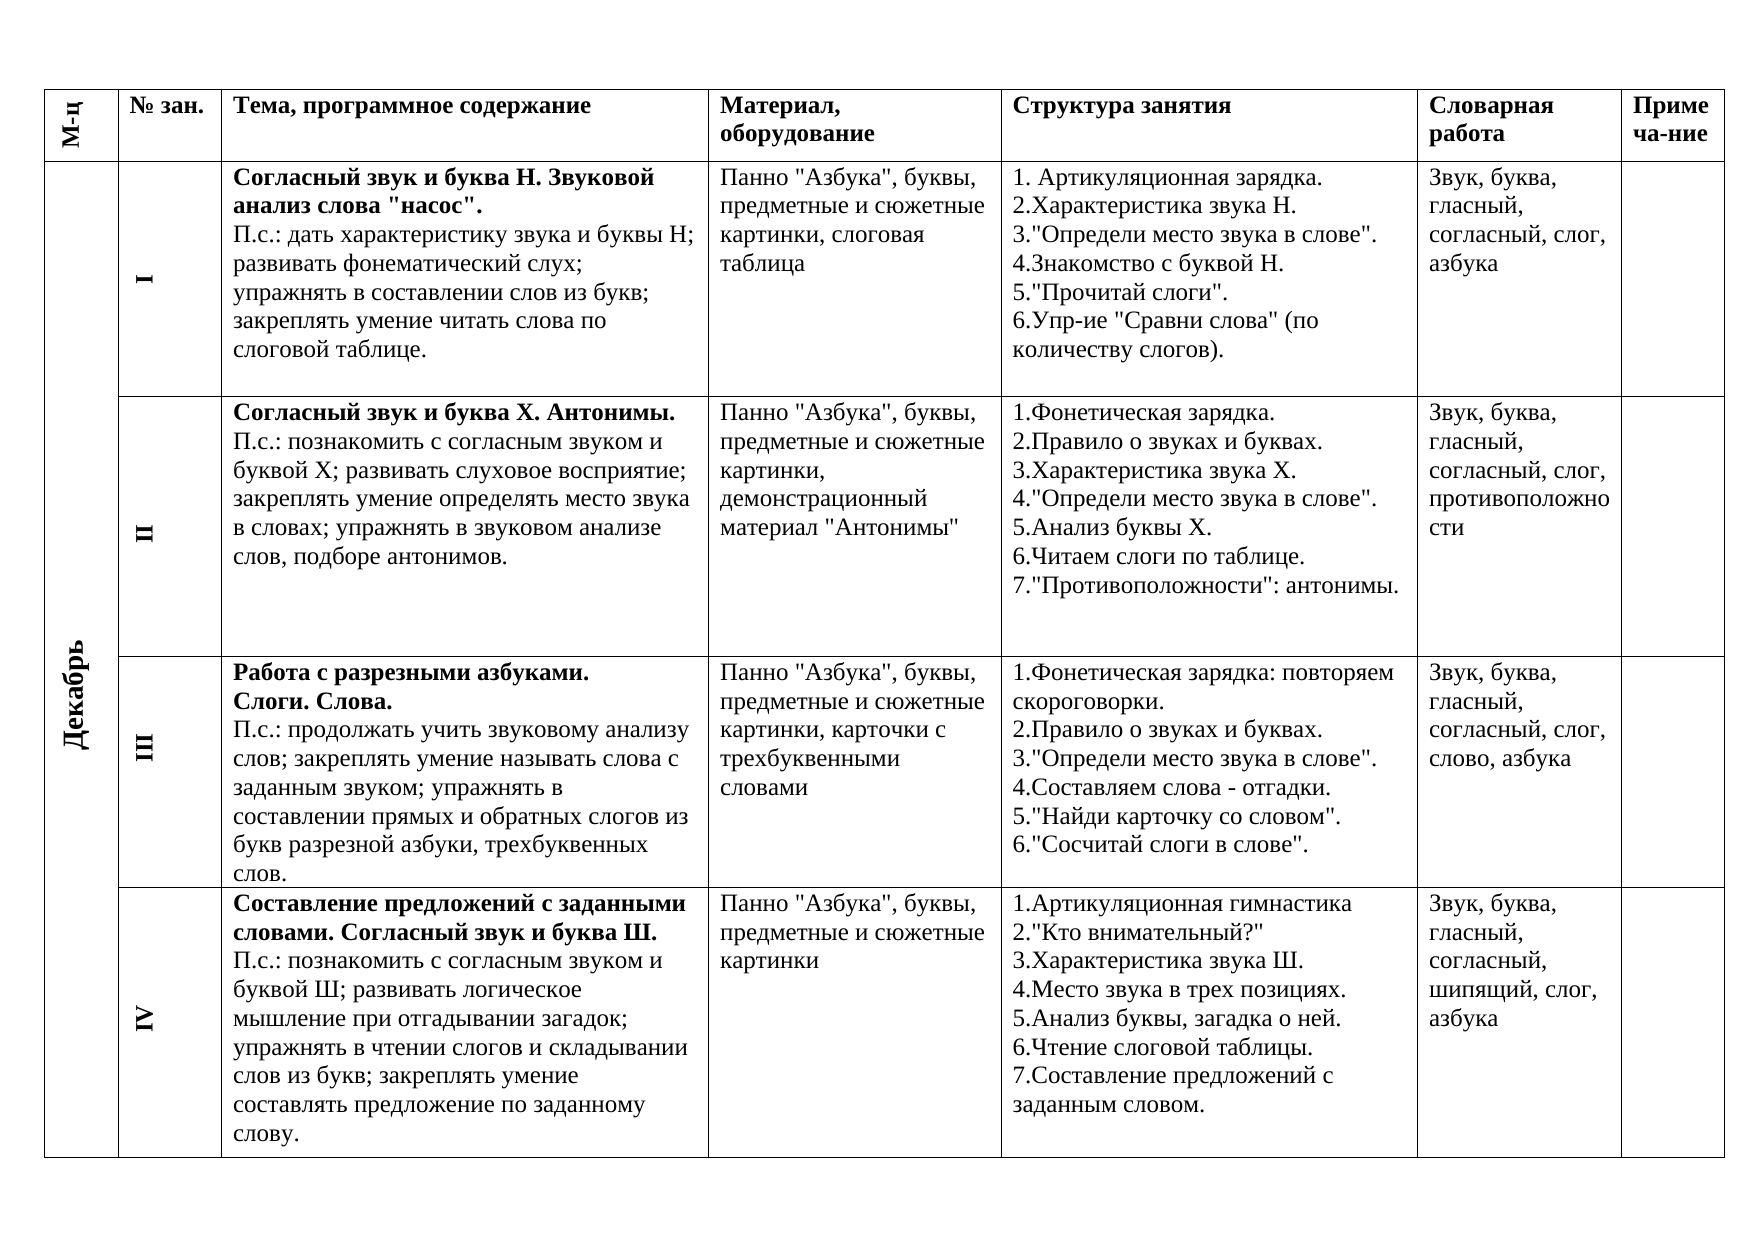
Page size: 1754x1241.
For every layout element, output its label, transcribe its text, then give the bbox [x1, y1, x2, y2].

table_cell Панно "Азбука", буквы, предметные и сюжетные картинки, слоговая таблица [709, 162, 1001, 396]
table_cell Согласный звук и буква Х. Антонимы. П.с.: познакомить с согласным звуком и буквой Х; развивать слуховое восприятие; закреплять умение определять место звука в словах; упражнять в звуковом анализе слов, подборе антонимов. [222, 397, 708, 656]
table_cell Примеча-ние [1622, 90, 1724, 161]
table_cell Составление предложений с заданными словами. Согласный звук и буква Ш. П.с.: познакомить с согласным звуком и буквой Ш; развивать логическое мышление при отгадывании загадок; упражнять в чтении слогов и складывании слов из букв; закреплять умение составлять предложение по заданному слову. [222, 888, 708, 1157]
table_cell Словарная работа [1418, 90, 1621, 161]
table_cell Звук, буква, гласный, согласный, слог, слово, азбука [1418, 657, 1621, 887]
table_cell Согласный звук и буква Н. Звуковой анализ слова "насос". П.с.: дать характеристику звука и буквы Н; развивать фонематический слух; упражнять в составлении слов из букв; закреплять умение читать слова по слоговой таблице. [222, 162, 708, 396]
table_cell Звук, буква, гласный, согласный, слог, противоположности [1418, 397, 1621, 656]
table_cell Панно "Азбука", буквы, предметные и сюжетные картинки, карточки с трехбуквенными словами [709, 657, 1001, 887]
table_cell 1.Артикуляционная гимнастика 2."Кто внимательный?" 3.Характеристика звука Ш. 4.Место звука в трех позициях. 5.Анализ буквы, загадка о ней. 6.Чтение слоговой таблицы. 7.Составление предложений с заданным словом. [1002, 888, 1417, 1157]
table_cell М-ц [45, 90, 118, 161]
table_cell [1622, 397, 1724, 656]
table_cell IV [119, 888, 221, 1157]
table_cell Работа с разрезными азбуками. Слоги. Слова. П.с.: продолжать учить звуковому анализу слов; закреплять умение называть слова с заданным звуком; упражнять в составлении прямых и обратных слогов из букв разрезной азбуки, трехбуквенных слов. [222, 657, 708, 887]
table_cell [1418, 162, 1621, 396]
table_cell III [119, 657, 221, 887]
table_cell 1.Фонетическая зарядка: повторяем скороговорки. 2.Правило о звуках и буквах. 3."Определи место звука в слове". 4.Составляем слова - отгадки. 5."Найди карточку со словом". 6."Сосчитай слоги в слове". [1002, 657, 1417, 887]
table_cell Тема, программное содержание [222, 90, 708, 161]
table_cell I [119, 162, 221, 396]
table_cell Структура занятия [1002, 90, 1417, 161]
table_cell 1. Артикуляционная зарядка. 2.Характеристика звука Н. 3."Определи место звука в слове". 4.Знакомство с буквой Н. 5."Прочитай слоги". 6.Упр-ие "Сравни слова" (по количеству слогов). [1002, 162, 1417, 396]
table_cell Материал, оборудование [709, 90, 1001, 161]
table_cell [1622, 657, 1724, 887]
table_cell [1622, 162, 1724, 396]
table_cell № зан. [119, 90, 221, 161]
table_cell II [119, 397, 221, 656]
table_cell Звук, буква, гласный, согласный, шипящий, слог, азбука [1418, 888, 1621, 1157]
table_cell Декабрь [45, 162, 118, 1157]
table_cell 1.Фонетическая зарядка. 2.Правило о звуках и буквах. 3.Характеристика звука Х. 4."Определи место звука в слове". 5.Анализ буквы Х. 6.Читаем слоги по таблице. 7."Противоположности": антонимы. [1002, 397, 1417, 656]
table_cell [1622, 888, 1724, 1157]
table_cell Панно "Азбука", буквы, предметные и сюжетные картинки, демонстрационный материал "Антонимы" [709, 397, 1001, 656]
table_cell Панно "Азбука", буквы, предметные и сюжетные картинки [709, 888, 1001, 1157]
